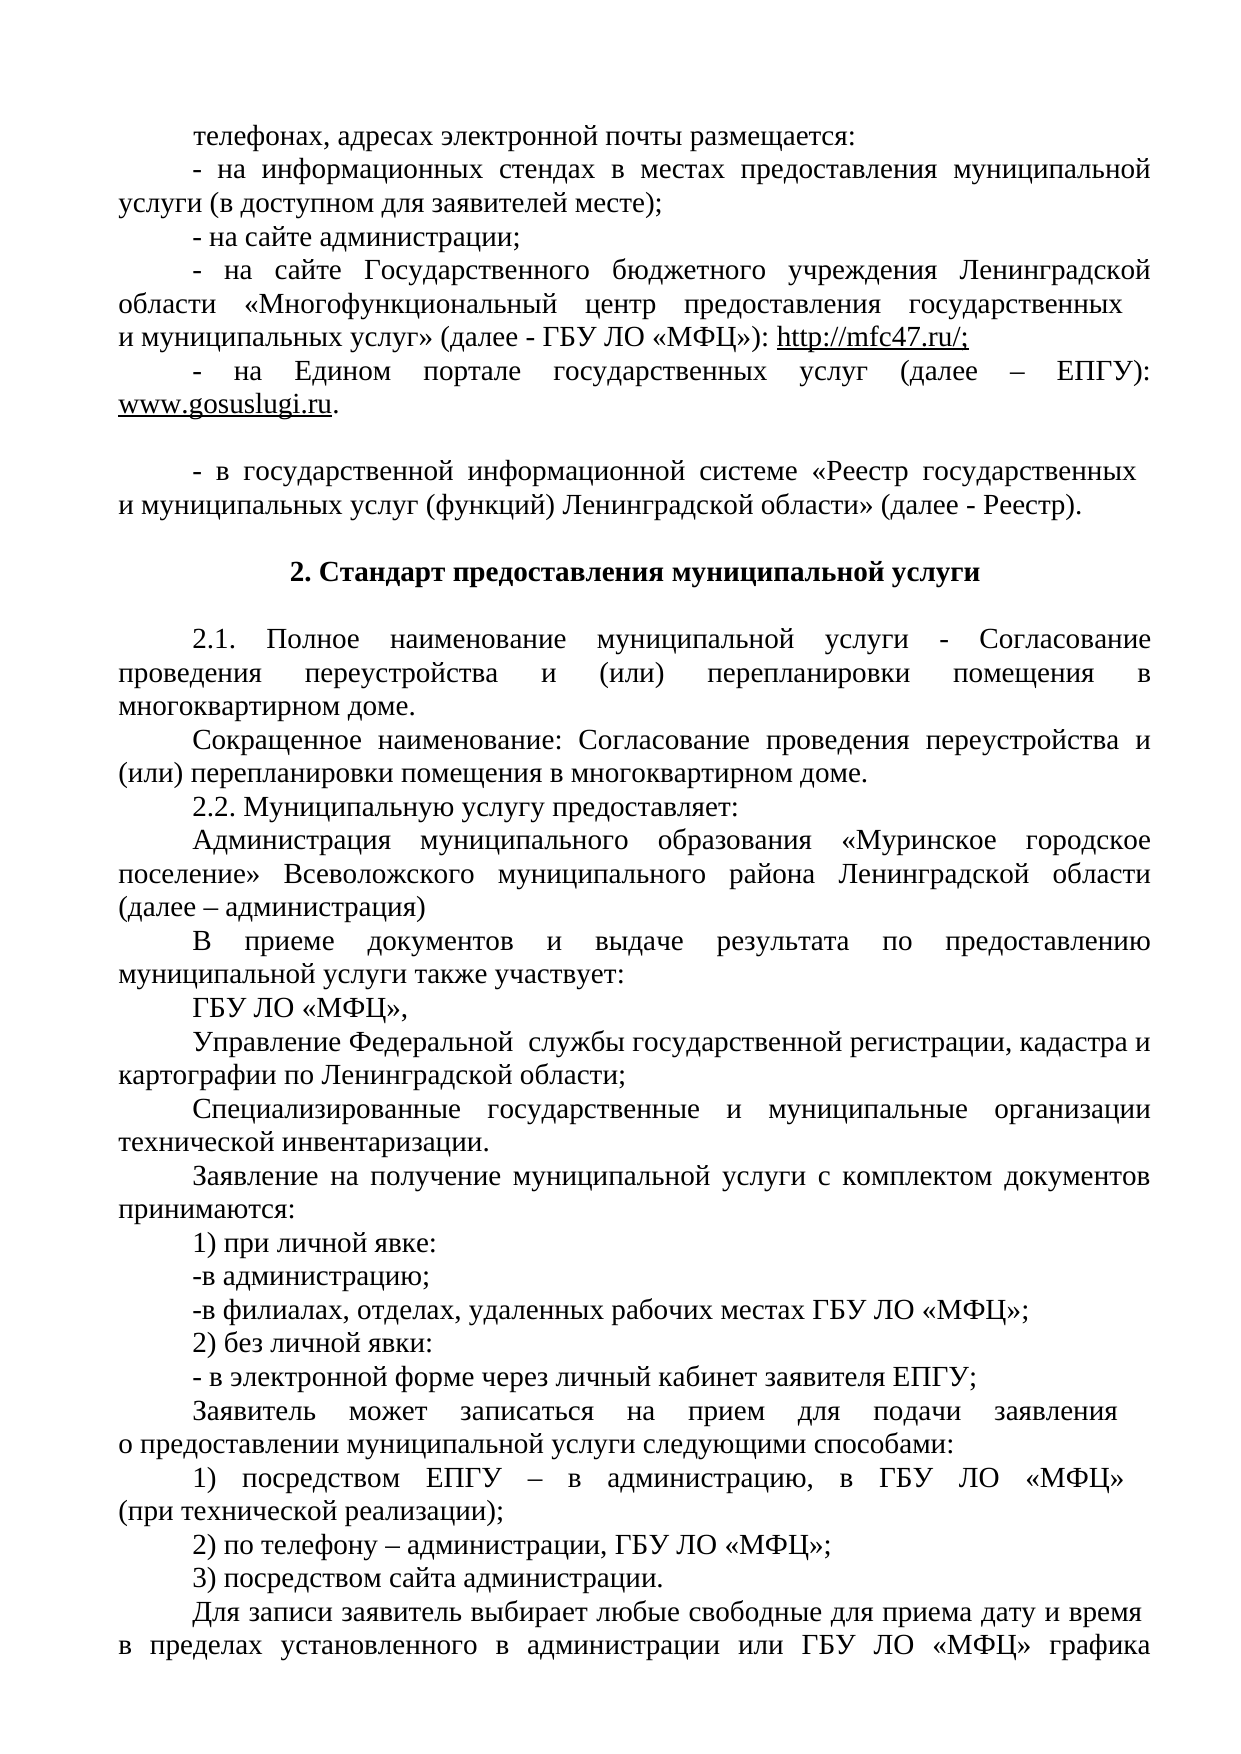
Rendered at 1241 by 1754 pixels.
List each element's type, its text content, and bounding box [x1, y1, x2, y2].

text 2) без личной явки: [118, 1326, 1152, 1359]
list - на сайте Государственного бюджетного учреждения Ленинградской области «Многофункциональный центр предоставления государственных и муниципальных услуг» (далее - ГБУ ЛО «МФЦ»): http://mfc47.ru/; [118, 252, 1152, 353]
text Администрация муниципального образования «Муринское городское поселение» Всеволожского муниципального района Ленинградской области (далее – администрация) [118, 822, 1152, 923]
text - в электронной форме через личный кабинет заявителя ЕПГУ; [118, 1359, 1152, 1393]
text 3) посредством сайта администрации. [118, 1560, 1152, 1594]
text -в администрацию; [118, 1258, 1152, 1292]
text В приеме документов и выдаче результата по предоставлению муниципальной услуги также участвует: [118, 923, 1152, 990]
text Заявитель может записаться на прием для подачи заявления о предоставлении муниципальной услуги следующими способами: [118, 1393, 1152, 1460]
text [118, 1594, 1152, 1661]
list - на информационных стендах в местах предоставления муниципальной услуги (в доступном для заявителей месте); [118, 152, 1152, 219]
text 1) посредством ЕПГУ – в администрацию, в ГБУ ЛО «МФЦ» (при технической реализации); [118, 1460, 1152, 1527]
list - на сайте администрации; [118, 219, 1152, 252]
list - на Едином портале государственных услуг (далее – ЕПГУ): www.gosuslugi.ru. [118, 353, 1152, 420]
list - в государственной информационной системе «Реестр государственных и муниципальных услуг (функций) Ленинградской области» (далее - Реестр). [118, 453, 1152, 521]
text Специализированные государственные и муниципальные организации технической инвентаризации. [118, 1091, 1152, 1158]
text 2) по телефону – администрации, ГБУ ЛО «МФЦ»; [118, 1527, 1152, 1560]
text Сокращенное наименование: Согласование проведения переустройства и (или) перепланировки помещения в многоквартирном доме. [118, 722, 1152, 789]
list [118, 118, 1152, 152]
text 1) при личной явке: [118, 1225, 1152, 1258]
text -в филиалах, отделах, удаленных рабочих местах ГБУ ЛО «МФЦ»; [118, 1292, 1152, 1326]
text Управление Федеральной службы государственной регистрации, кадастра и картографии по Ленинградской области; [118, 1024, 1152, 1091]
subtitle 2. Стандарт предоставления муниципальной услуги [118, 554, 1152, 588]
text ГБУ ЛО «МФЦ», [118, 990, 1152, 1024]
text Заявление на получение муниципальной услуги с комплектом документов принимаются: [118, 1158, 1152, 1225]
text 2.1. Полное наименование муниципальной услуги - Согласование проведения переустройства и (или) перепланировки помещения в многоквартирном доме. [118, 621, 1152, 722]
text 2.2. Муниципальную услугу предоставляет: [118, 789, 1152, 822]
